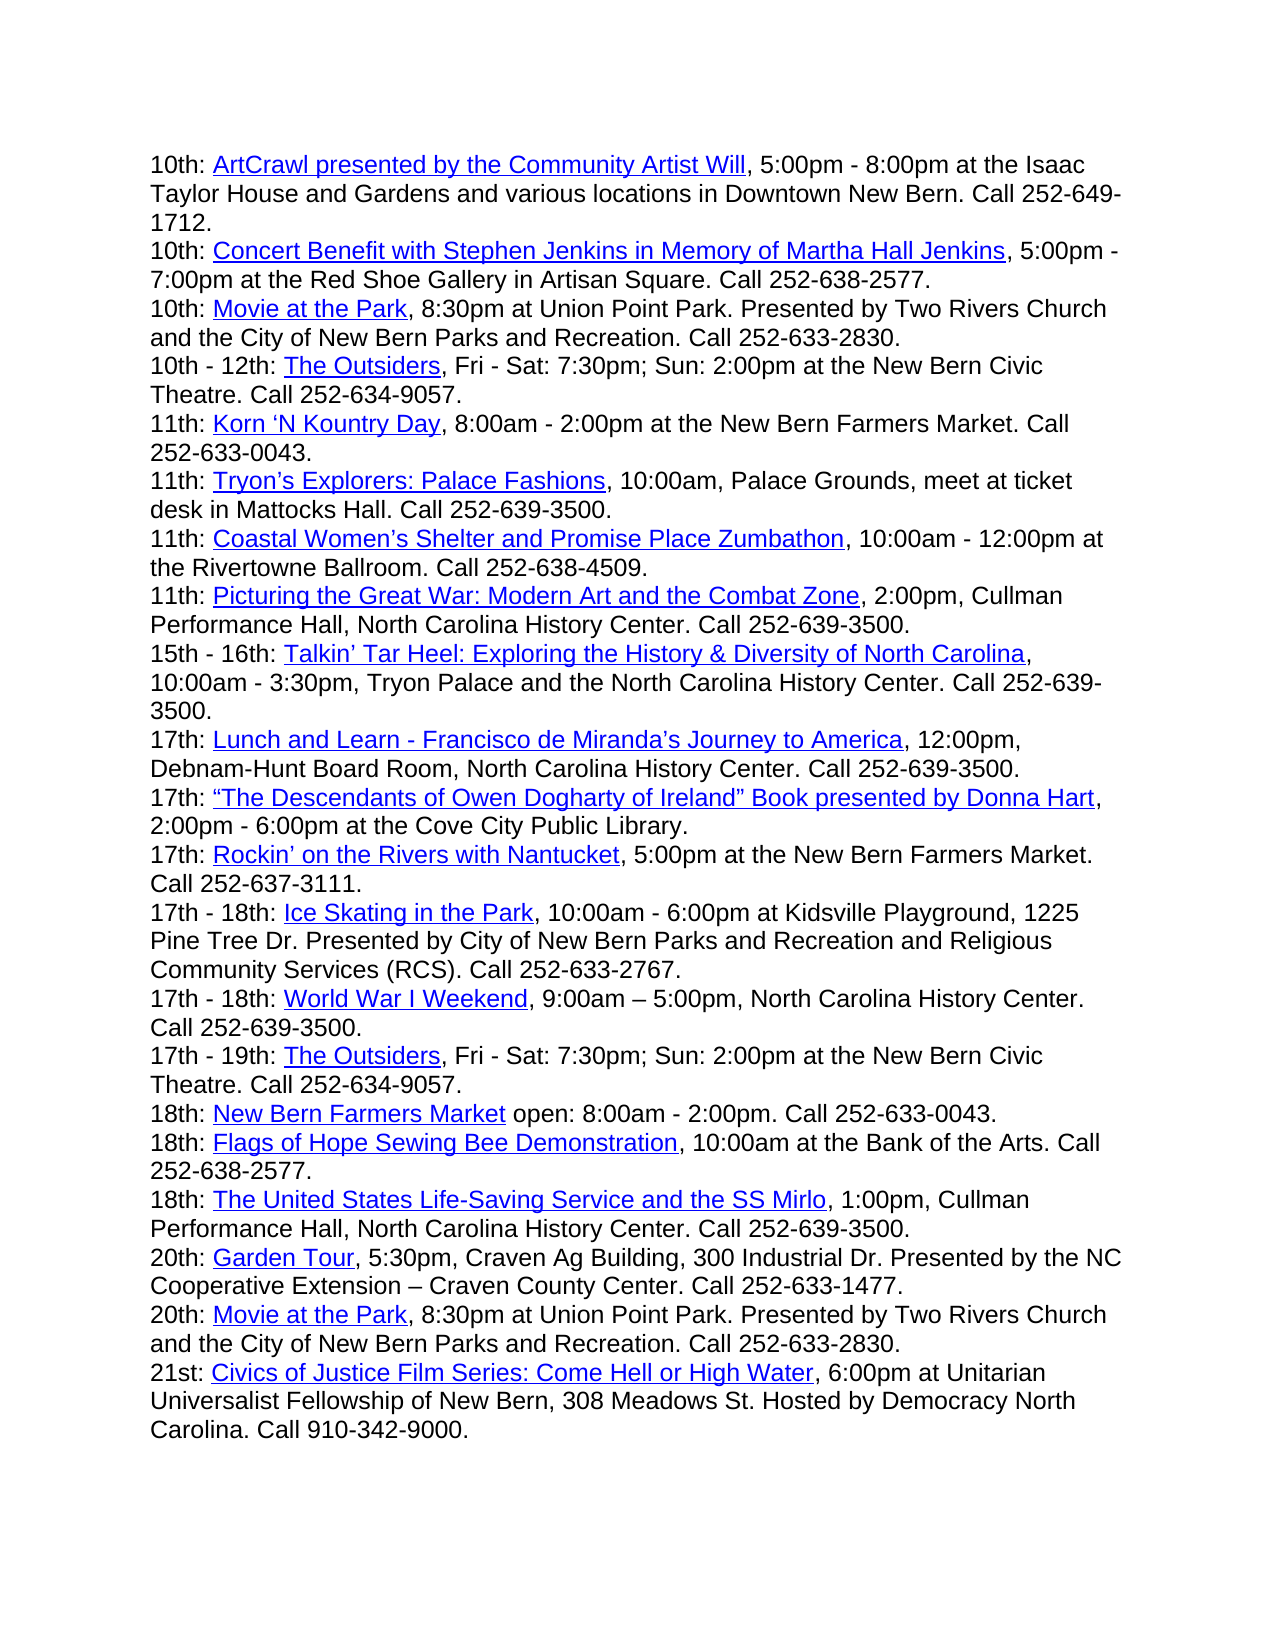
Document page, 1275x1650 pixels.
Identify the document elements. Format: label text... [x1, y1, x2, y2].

text 18th: Flags of Hope Sewing Bee Demonstration, 10:00am at the Bank of the Arts. Call 252-638-2577. [150, 1127, 1125, 1185]
text 17th - 18th: World War I Weekend, 9:00am – 5:00pm, North Carolina History Center. Call 252-639-3500. [150, 984, 1125, 1041]
text 10th - 12th: The Outsiders, Fri - Sat: 7:30pm; Sun: 2:00pm at the New Bern Civic Theatre. Call 252-634-9057. [150, 351, 1125, 409]
text 17th: “The Descendants of Owen Dogharty of Ireland” Book presented by Donna Hart, 2:00pm - 6:00pm at the Cove City Public Library. [150, 782, 1125, 840]
text 18th: New Bern Farmers Market open: 8:00am - 2:00pm. Call 252-633-0043. [150, 1099, 1125, 1127]
text 18th: The United States Life-Saving Service and the SS Mirlo, 1:00pm, Cullman Performance Hall, North Carolina History Center. Call 252-639-3500. [150, 1185, 1125, 1242]
text 11th: Korn ‘N Kountry Day, 8:00am - 2:00pm at the New Bern Farmers Market. Call 252-633-0043. [150, 409, 1125, 466]
text 21st: Civics of Justice Film Series: Come Hell or High Water, 6:00pm at Unitarian Universalist Fellowship of New Bern, 308 Meadows St. Hosted by Democracy North Carolina. Call 910-342-9000. [150, 1357, 1125, 1444]
text 11th: Picturing the Great War: Modern Art and the Combat Zone, 2:00pm, Cullman Performance Hall, North Carolina History Center. Call 252-639-3500. [150, 581, 1125, 639]
text 10th: Concert Benefit with Stephen Jenkins in Memory of Martha Hall Jenkins, 5:00pm - 7:00pm at the Red Shoe Gallery in Artisan Square. Call 252-638-2577. [150, 236, 1125, 294]
text 20th: Movie at the Park, 8:30pm at Union Point Park. Presented by Two Rivers Church and the City of New Bern Parks and Recreation. Call 252-633-2830. [150, 1300, 1125, 1357]
text 17th: Rockin’ on the Rivers with Nantucket, 5:00pm at the New Bern Farmers Market. Call 252-637-3111. [150, 840, 1125, 897]
text 10th: Movie at the Park, 8:30pm at Union Point Park. Presented by Two Rivers Church and the City of New Bern Parks and Recreation. Call 252-633-2830. [150, 294, 1125, 351]
text 17th - 19th: The Outsiders, Fri - Sat: 7:30pm; Sun: 2:00pm at the New Bern Civic Theatre. Call 252-634-9057. [150, 1041, 1125, 1099]
text 11th: Coastal Women’s Shelter and Promise Place Zumbathon, 10:00am - 12:00pm at the Rivertowne Ballroom. Call 252-638-4509. [150, 524, 1125, 581]
text 15th - 16th: Talkin’ Tar Heel: Exploring the History & Diversity of North Carolina, 10:00am - 3:30pm, Tryon Palace and the North Carolina History Center. Call 252-639-3500. [150, 639, 1125, 725]
text 11th: Tryon’s Explorers: Palace Fashions, 10:00am, Palace Grounds, meet at ticket desk in Mattocks Hall. Call 252-639-3500. [150, 466, 1125, 524]
text 17th - 18th: Ice Skating in the Park, 10:00am - 6:00pm at Kidsville Playground, 1225 Pine Tree Dr. Presented by City of New Bern Parks and Recreation and Religious Community Services (RCS). Call 252-633-2767. [150, 897, 1125, 984]
text 10th: ArtCrawl presented by the Community Artist Will, 5:00pm - 8:00pm at the Isaac Taylor House and Gardens and various locations in Downtown New Bern. Call 252-649-1712. [150, 150, 1125, 236]
text 20th: Garden Tour, 5:30pm, Craven Ag Building, 300 Industrial Dr. Presented by the NC Cooperative Extension – Craven County Center. Call 252-633-1477. [150, 1242, 1125, 1300]
text 17th: Lunch and Learn - Francisco de Miranda’s Journey to America, 12:00pm, Debnam-Hunt Board Room, North Carolina History Center. Call 252-639-3500. [150, 725, 1125, 782]
